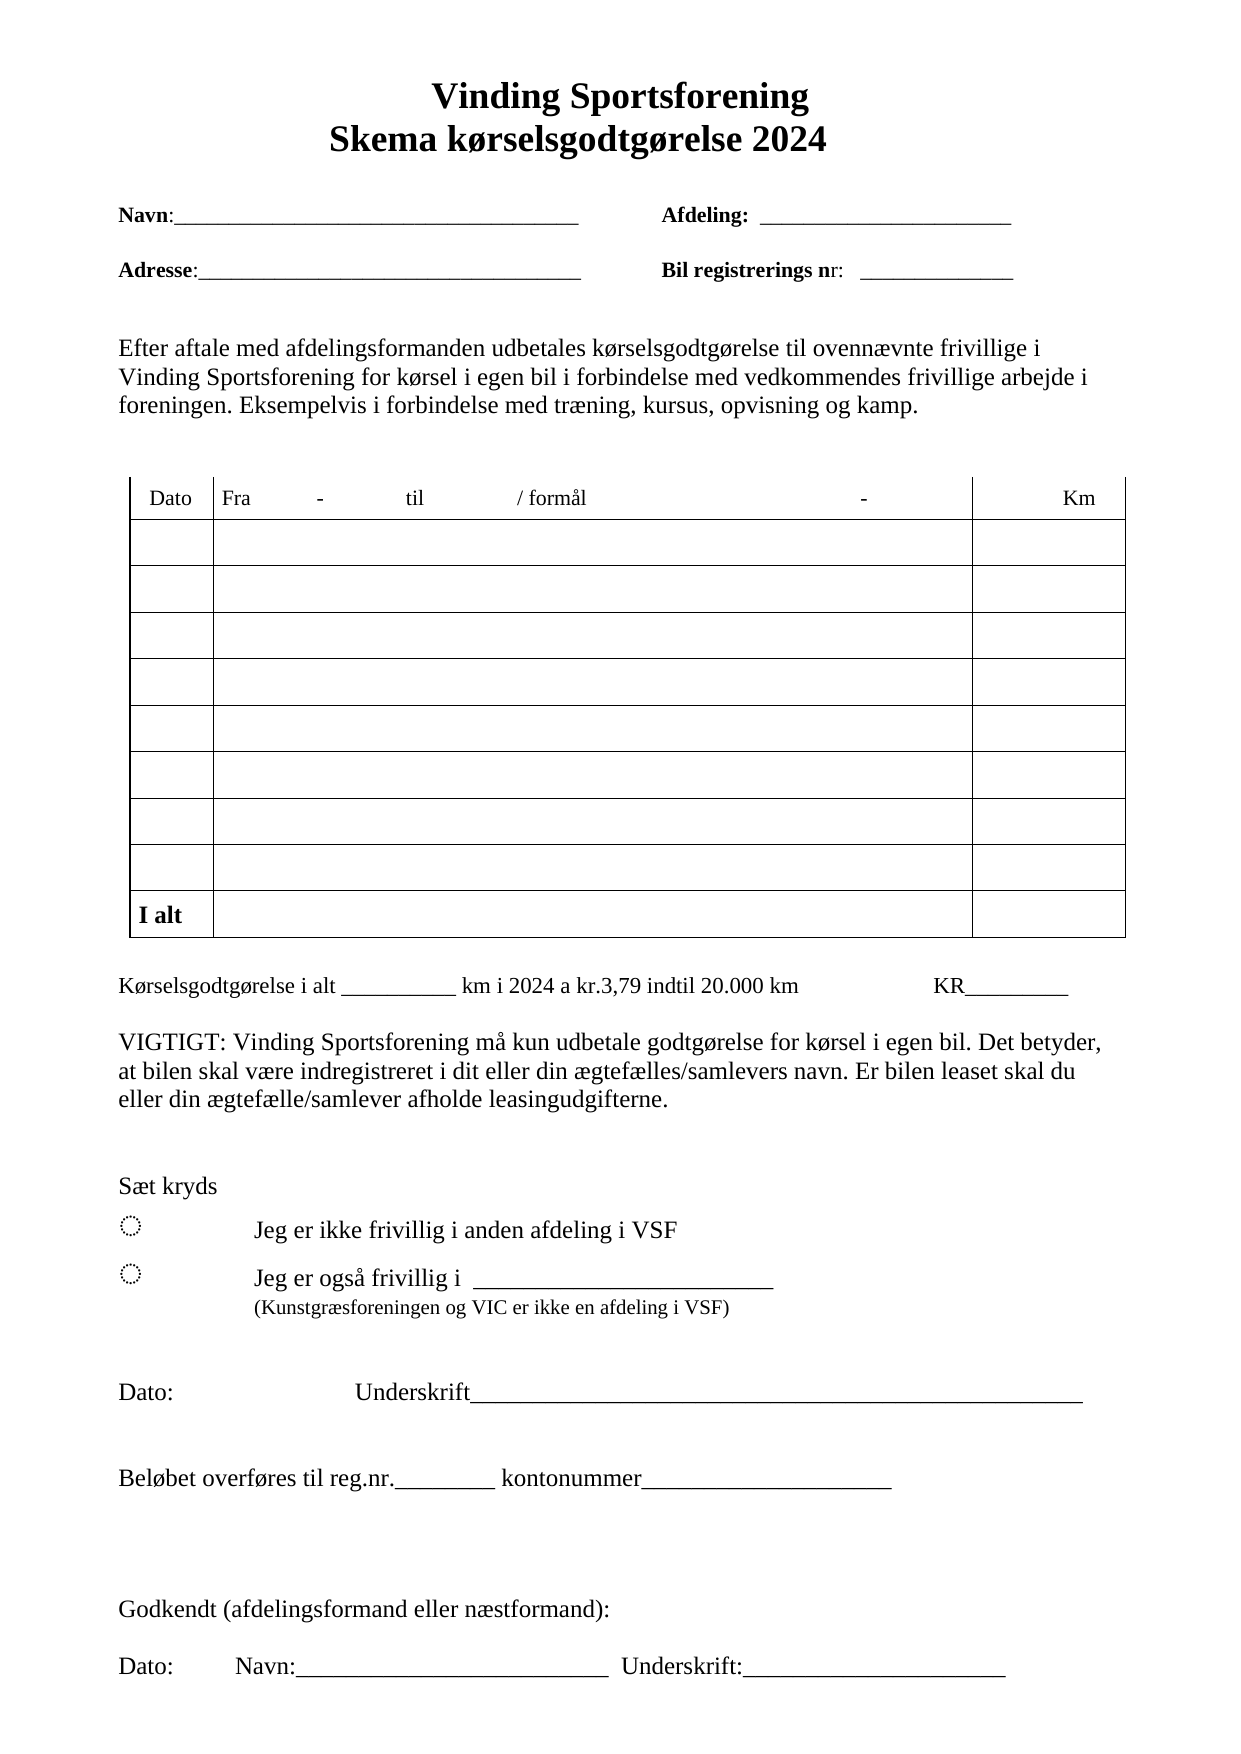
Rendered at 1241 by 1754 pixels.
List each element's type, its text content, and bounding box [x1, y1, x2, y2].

table_cell [214, 659, 972, 704]
table_cell [131, 706, 213, 751]
table_cell [214, 613, 972, 658]
table_cell [214, 706, 972, 751]
text VIGTIGT: Vinding Sportsforening må kun udbetale godtgørelse for kørsel i egen bil. Det betyder, at bilen skal være indregistreret i dit eller din ægtefælles/samlevers navn. Er bilen leaset skal du eller din ægtefælle/samlever afholde leasingudgifterne. [118, 1027, 1122, 1113]
table_cell [973, 613, 1125, 658]
text Navn:_____________________________________ Afdeling: _______________________ Adresse:___________________________________ Bil registrerings nr: ______________ [118, 202, 1122, 283]
table_cell [131, 613, 213, 658]
table_cell [131, 799, 213, 844]
table_cell [973, 706, 1125, 751]
table_cell [214, 752, 972, 797]
text 󠇃 Jeg er også frivillig i ________________________ [118, 1247, 1122, 1295]
text Sæt kryds [118, 1171, 1122, 1199]
table_cell [214, 891, 972, 937]
table_header Km [973, 477, 1125, 519]
table_cell [131, 659, 213, 704]
table_cell [131, 752, 213, 797]
table_cell [973, 659, 1125, 704]
table_cell [214, 566, 972, 612]
text Efter aftale med afdelingsformanden udbetales kørselsgodtgørelse til ovennævnte frivillige i Vinding Sportsforening for kørsel i egen bil i forbindelse med vedkommendes frivillige arbejde i foreningen. Eksempelvis i forbindelse med træning, kursus, opvisning og kamp. [118, 333, 1122, 419]
table_cell [973, 566, 1125, 612]
table_cell I alt [131, 891, 213, 937]
table_cell [214, 845, 972, 890]
text (Kunstgræsforeningen og VIC er ikke en afdeling i VSF) [118, 1295, 1122, 1319]
text Kørselsgodtgørelse i alt __________ km i 2024 a kr.3,79 indtil 20.000 km KR_________ [118, 938, 1122, 1027]
text Dato: Underskrift_________________________________________________ [118, 1377, 1122, 1406]
table_cell [131, 520, 213, 565]
table_cell [131, 566, 213, 612]
table_cell [973, 752, 1125, 797]
text Beløbet overføres til reg.nr.________ kontonummer____________________ [118, 1463, 1122, 1492]
table_header Fra - til / formål - [214, 477, 972, 519]
table_cell [973, 845, 1125, 890]
table_header Dato [131, 477, 213, 519]
table_cell [973, 520, 1125, 565]
table_cell [131, 845, 213, 890]
table_cell [214, 799, 972, 844]
table_cell [214, 520, 972, 565]
table_cell [973, 891, 1125, 937]
table_cell [973, 799, 1125, 844]
text 󠇃 Jeg er ikke frivillig i anden afdeling i VSF [118, 1199, 1122, 1247]
